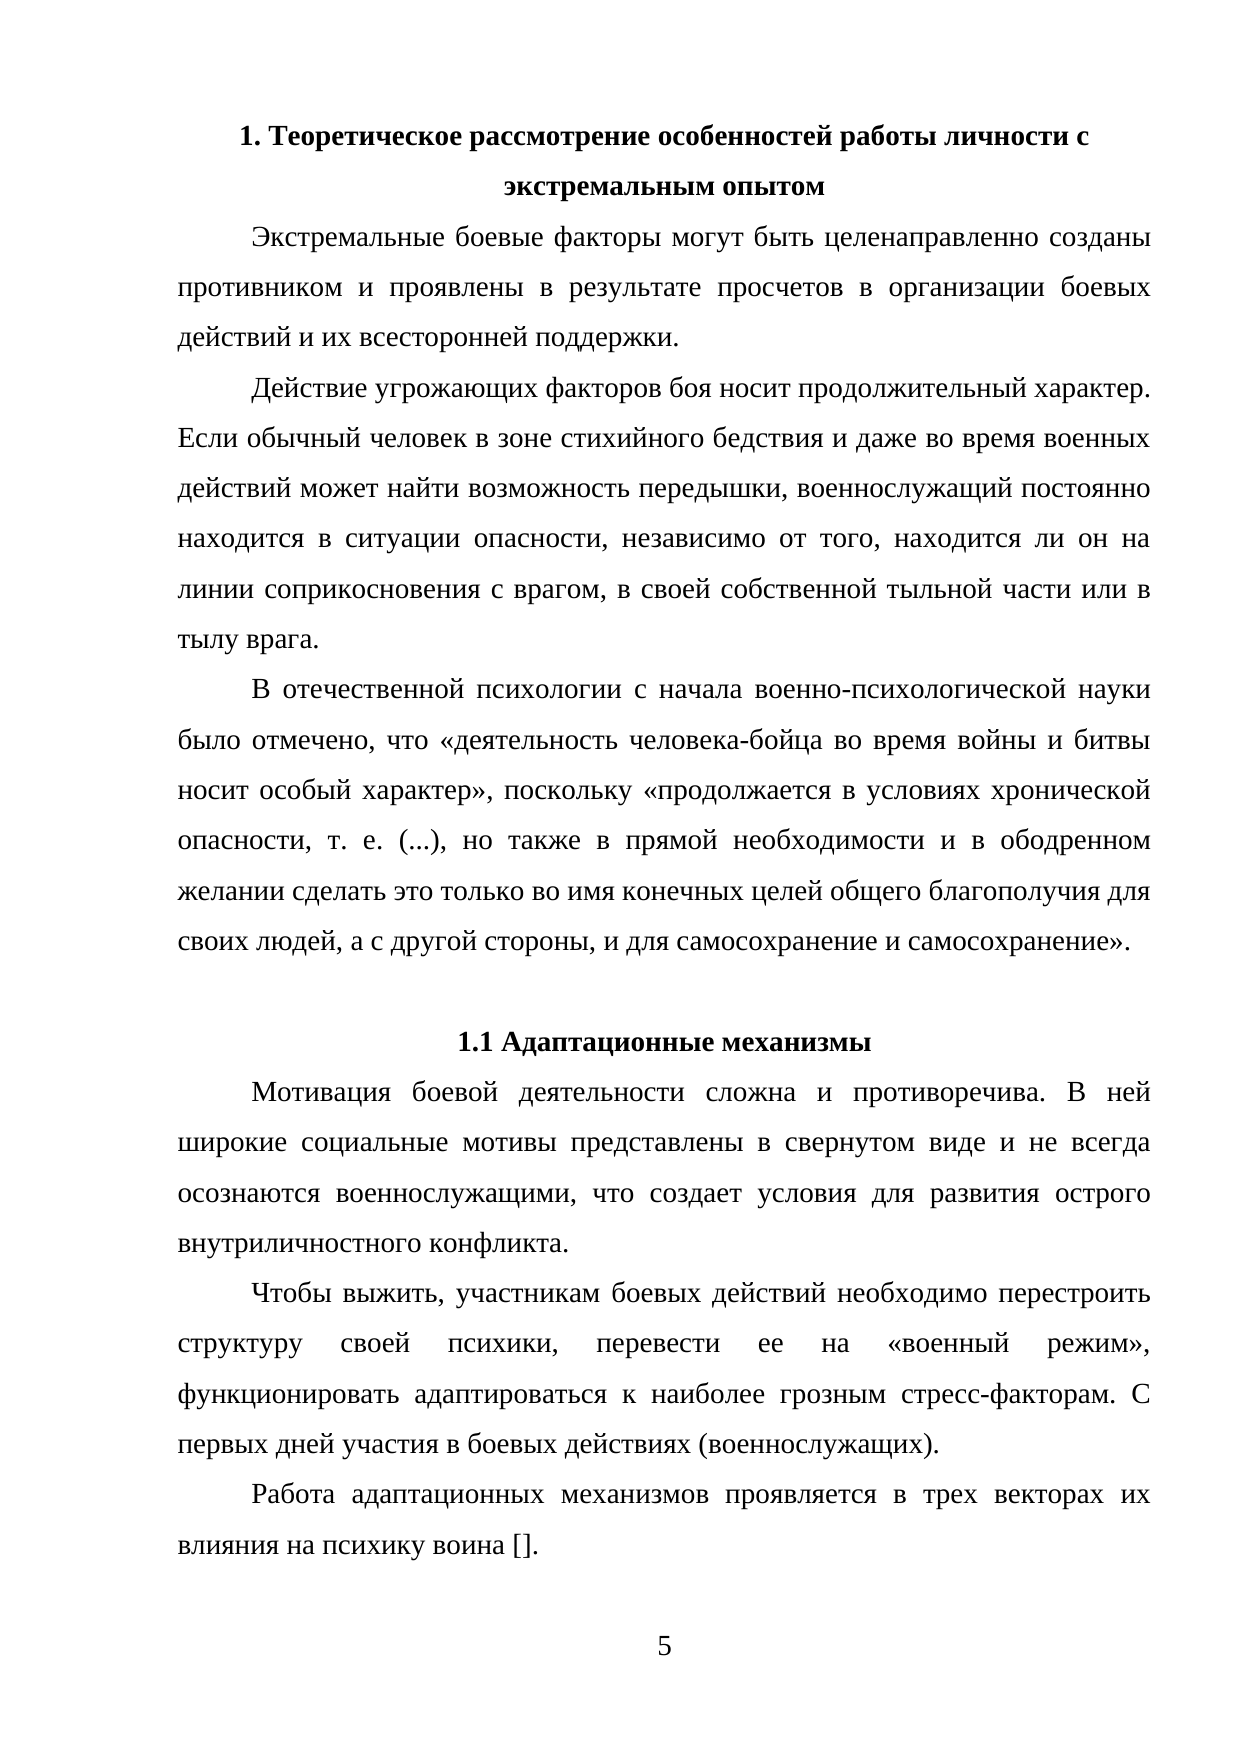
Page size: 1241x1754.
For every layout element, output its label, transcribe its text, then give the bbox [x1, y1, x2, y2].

text Работа адаптационных механизмов проявляется в трех векторах их влияния на психику воина []. [177, 1477, 1152, 1560]
subtitle 1.1 Адаптационные механизмы [177, 1024, 1152, 1057]
text Экстремальные боевые факторы могут быть целенаправленно созданы противником и проявлены в результате просчетов в организации боевых действий и их всесторонней поддержки. [177, 219, 1152, 353]
text В отечественной психологии с начала военно-психологической науки было отмечено, что «деятельность человека-бойца во время войны и битвы носит особый характер», поскольку «продолжается в условиях хронической опасности, т. е. (...), но также в прямой необходимости и в ободренном желании сделать это только во имя конечных целей общего благополучия для своих людей, а с другой стороны, и для самосохранение и самосохранение». [177, 672, 1152, 957]
text Чтобы выжить, участникам боевых действий необходимо перестроить структуру своей психики, перевести ее на «военный режим», функционировать адаптироваться к наиболее грозным стресс-факторам. С первых дней участия в боевых действиях (военнослужащих). [177, 1275, 1152, 1460]
text Мотивация боевой деятельности сложна и противоречива. В ней широкие социальные мотивы представлены в свернутом виде и не всегда осознаются военнослужащими, что создает условия для развития острого внутриличностного конфликта. [177, 1074, 1152, 1258]
subtitle 1. Теоретическое рассмотрение особенностей работы личности с экстремальным опытом [177, 118, 1152, 202]
text Действие угрожающих факторов боя носит продолжительный характер. Если обычный человек в зоне стихийного бедствия и даже во время военных действий может найти возможность передышки, военнослужащий постоянно находится в ситуации опасности, независимо от того, находится ли он на линии соприкосновения с врагом, в своей собственной тыльной части или в тылу врага. [177, 370, 1152, 655]
